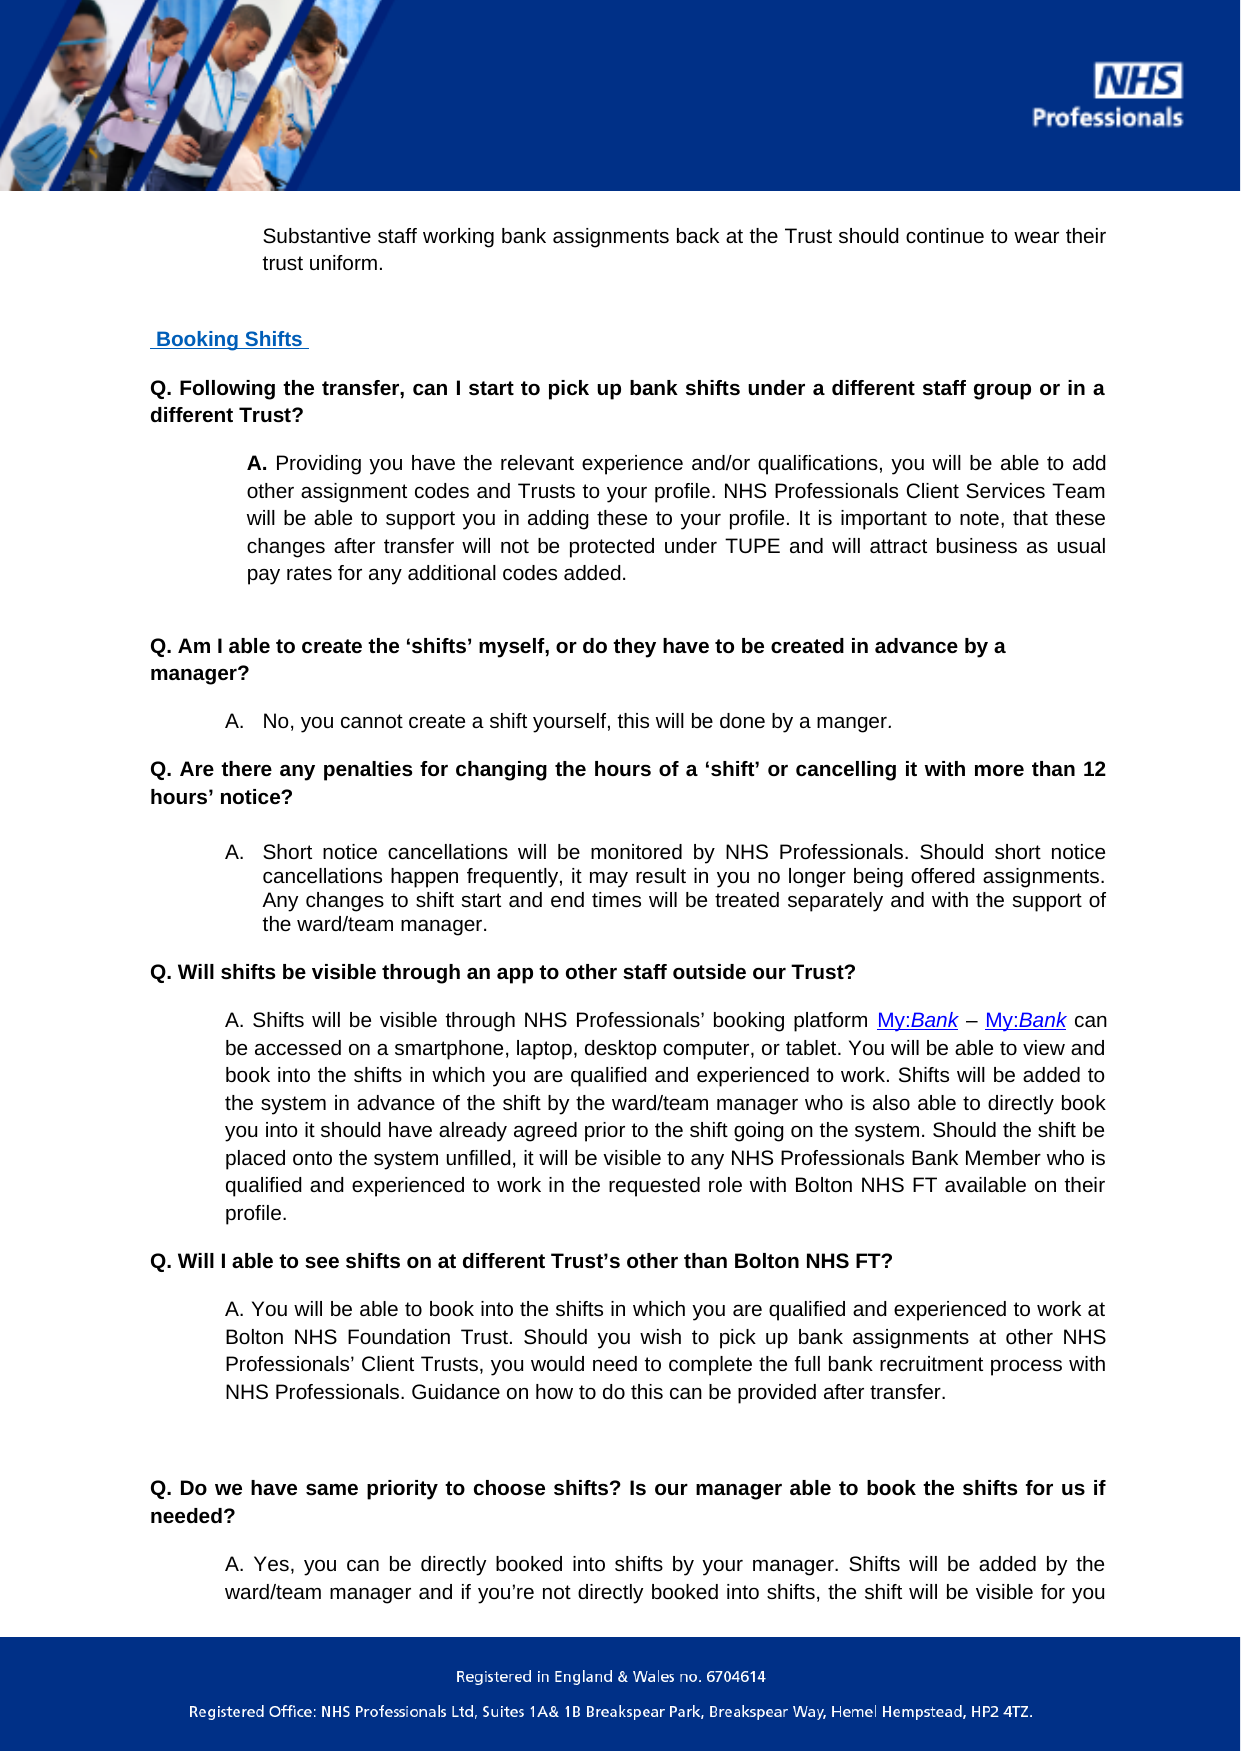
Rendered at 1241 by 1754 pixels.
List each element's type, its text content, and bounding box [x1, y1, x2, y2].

text Q. Will shifts be visible through an app to other staff outside our Trust? [150, 959, 1107, 983]
text Q. Are there any penalties for changing the hours of a ‘shift’ or cancelling it with more than 12 hours’ notice? [150, 757, 1107, 809]
list Substantive staff working bank assignments back at the Trust should continue to wear their trust uniform. [262, 224, 1107, 275]
picture [0, 1637, 1241, 1751]
text Q. Will I able to see shifts on at different Trust’s other than Bolton NHS FT? [150, 1249, 1107, 1273]
text Q. Following the transfer, can I start to pick up bank shifts under a different staff group or in a different Trust? [150, 375, 1107, 427]
text A. You will be able to book into the shifts in which you are qualified and experienced to work at Bolton NHS Foundation Trust. Should you wish to pick up bank assignments at other NHS Professionals’ Client Trusts, you would need to complete the full bank recruitment process with NHS Professionals. Guidance on how to do this can be provided after transfer. [225, 1297, 1107, 1403]
list Short notice cancellations will be monitored by NHS Professionals. Should short notice cancellations happen frequently, it may result in you no longer being offered assignments. Any changes to shift start and end times will be treated separately and with the support of the ward/team manager. [225, 840, 1107, 936]
picture [0, 0, 1241, 191]
text Booking Shifts [150, 327, 1107, 351]
list A. Providing you have the relevant experience and/or qualifications, you will be able to add other assignment codes and Trusts to your profile. NHS Professionals Client Services Team will be able to support you in adding these to your profile. It is important to note, that these changes after transfer will not be protected under TUPE and will attract business as usual pay rates for any additional codes added. [247, 451, 1107, 585]
text Q. Am I able to create the ‘shifts’ myself, or do they have to be created in advance by a manager? [150, 633, 1107, 685]
text A. Shifts will be visible through NHS Professionals’ booking platform My:Bank – My:Bank can be accessed on a smartphone, laptop, desktop computer, or tablet. You will be able to view and book into the shifts in which you are qualified and experienced to work. Shifts will be added to the system in advance of the shift by the ward/team manager who is also able to directly book you into it should have already agreed prior to the shift going on the system. Should the shift be placed onto the system unfilled, it will be visible to any NHS Professionals Bank Member who is qualified and experienced to work in the requested role with Bolton NHS FT available on their profile. [225, 1008, 1107, 1224]
list No, you cannot create a shift yourself, this will be done by a manger. [225, 709, 1107, 733]
text Q. Do we have same priority to choose shifts? Is our manager able to book the shifts for us if needed? [150, 1476, 1107, 1528]
